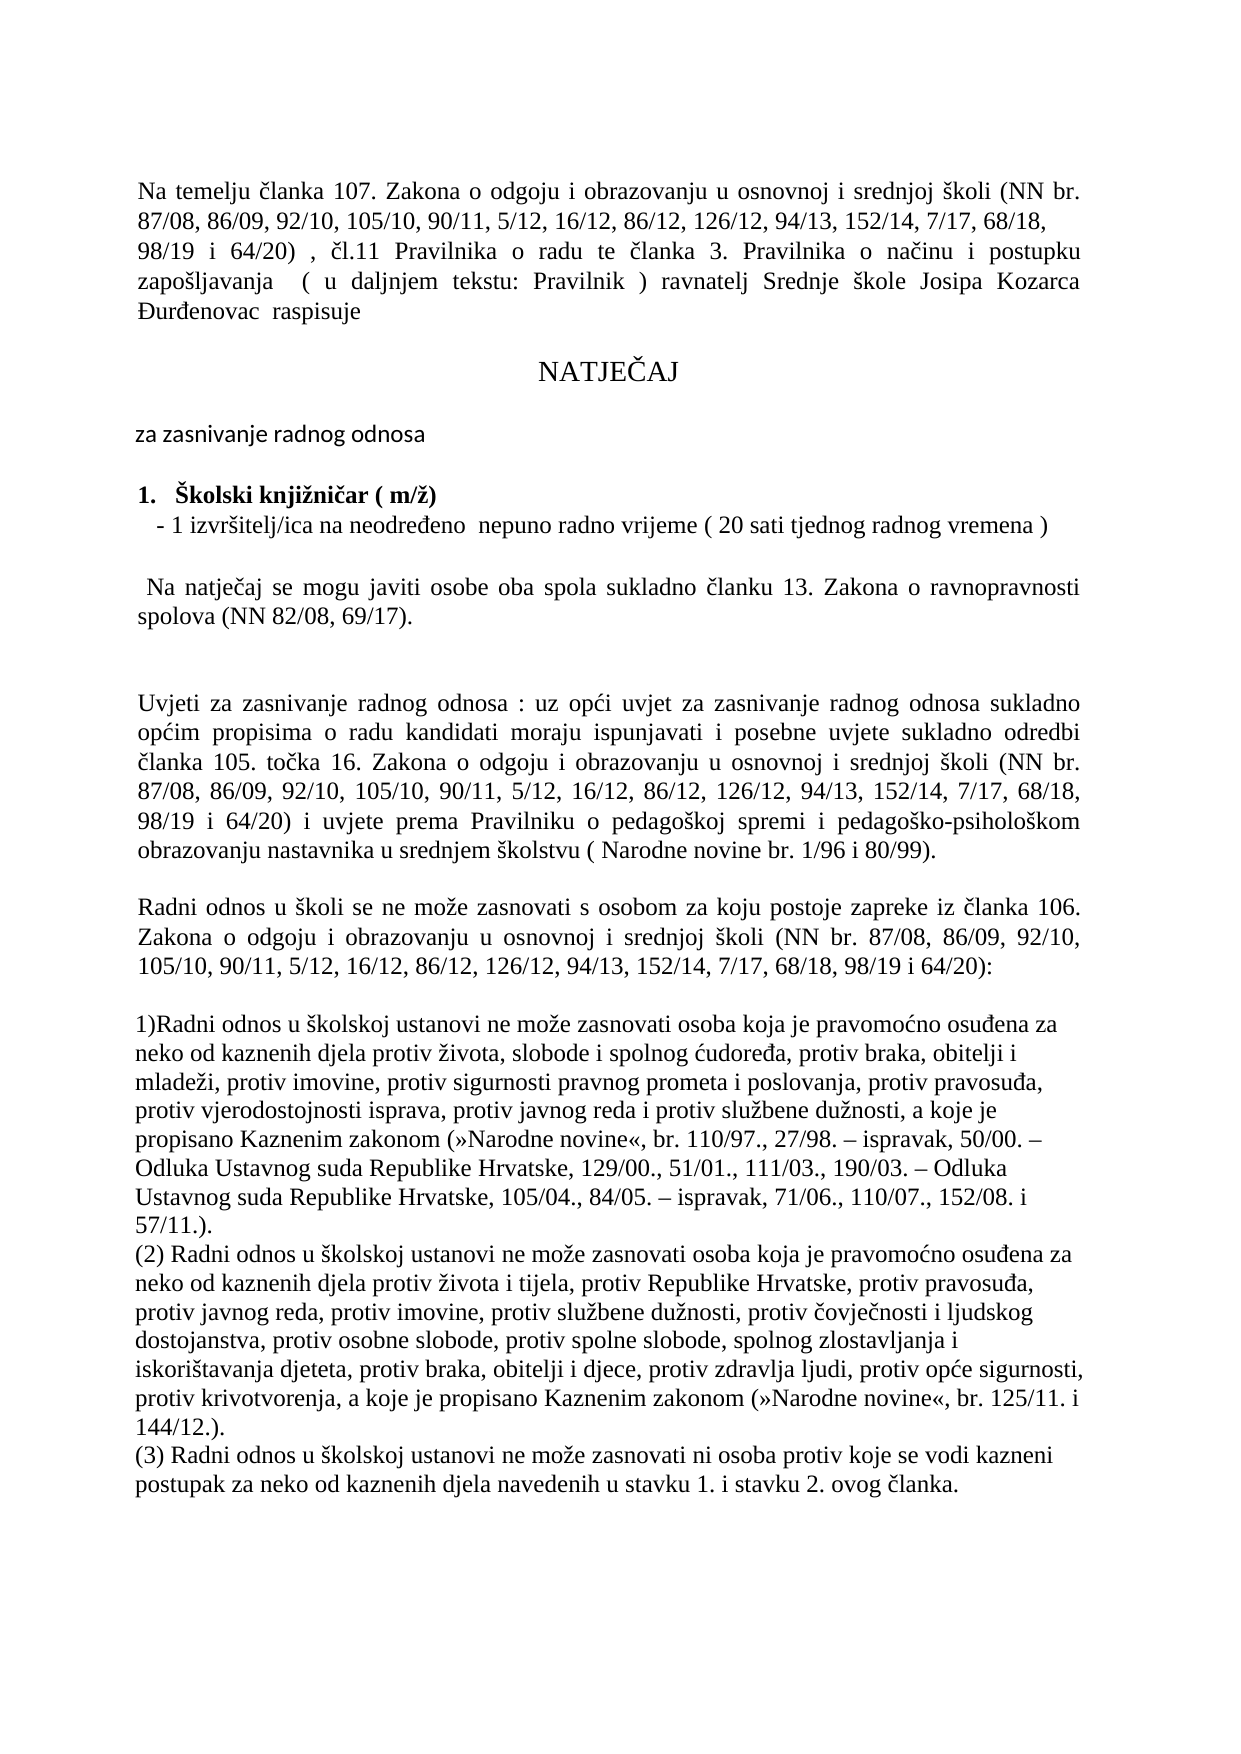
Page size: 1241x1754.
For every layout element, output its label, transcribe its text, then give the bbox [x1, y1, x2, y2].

text 1)Radni odnos u školskoj ustanovi ne može zasnovati osoba koja je pravomoćno osuđena za neko od kaznenih djela protiv života, slobode i spolnog ćudoređa, protiv braka, obitelji i mladeži, protiv imovine, protiv sigurnosti pravnog prometa i poslovanja, protiv pravosuđa, protiv vjerodostojnosti isprava, protiv javnog reda i protiv službene dužnosti, a koje je propisano Kaznenim zakonom (»Narodne novine«, br. 110/97., 27/98. – ispravak, 50/00. – Odluka Ustavnog suda Republike Hrvatske, 129/00., 51/01., 111/03., 190/03. – Odluka Ustavnog suda Republike Hrvatske, 105/04., 84/05. – ispravak, 71/06., 110/07., 152/08. i 57/11.). (2) Radni odnos u školskoj ustanovi ne može zasnovati osoba koja je pravomoćno osuđena za neko od kaznenih djela protiv života i tijela, protiv Republike Hrvatske, protiv pravosuđa, protiv javnog reda, protiv imovine, protiv službene dužnosti, protiv čovječnosti i ljudskog dostojanstva, protiv osobne slobode, protiv spolne slobode, spolnog zlostavljanja i iskorištavanja djeteta, protiv braka, obitelji i djece, protiv zdravlja ljudi, protiv opće sigurnosti, protiv krivotvorenja, a koje je propisano Kaznenim zakonom (»Narodne novine«, br. 125/11. i 144/12.). (3) Radni odnos u školskoj ustanovi ne može zasnovati ni osoba protiv koje se vodi kazneni postupak za neko od kaznenih djela navedenih u stavku 1. i stavku 2. ovog članka. [135, 1009, 1088, 1526]
text Radni odnos u školi se ne može zasnovati s osobom za koju postoje zapreke iz članka 106. Zakona o odgoju i obrazovanju u osnovnoj i srednjoj školi (NN br. 87/08, 86/09, 92/10, 105/10, 90/11, 5/12, 16/12, 86/12, 126/12, 94/13, 152/14, 7/17, 68/18, 98/19 i 64/20): [137, 892, 1082, 980]
list Školski knjižničar ( m/ž) [137, 480, 1082, 509]
text za zasnivanje radnog odnosa [135, 420, 693, 448]
text Uvjeti za zasnivanje radnog odnosa : uz opći uvjet za zasnivanje radnog odnosa sukladno općim propisima o radu kandidati moraju ispunjavati i posebne uvjete sukladno odredbi članka 105. točka 16. Zakona o odgoju i obrazovanju u osnovnoj i srednjoj školi (NN br. 87/08, 86/09, 92/10, 105/10, 90/11, 5/12, 16/12, 86/12, 126/12, 94/13, 152/14, 7/17, 68/18, 98/19 i 64/20) i uvjete prema Pravilniku o pedagoškoj spremi i pedagoško-psihološkom obrazovanju nastavnika u srednjem školstvu ( Narodne novine br. 1/96 i 80/99). [137, 688, 1082, 864]
text 98/19 i 64/20) , čl.11 Pravilnika o radu te članka 3. Pravilnika o načinu i postupku zapošljavanja ( u daljnjem tekstu: Pravilnik ) ravnatelj Srednje škole Josipa Kozarca Đurđenovac raspisuje [137, 236, 1082, 324]
text NATJEČAJ [524, 357, 693, 388]
text Na temelju članka 107. Zakona o odgoju i obrazovanju u osnovnoj i srednjoj školi (NN br. 87/08, 86/09, 92/10, 105/10, 90/11, 5/12, 16/12, 86/12, 126/12, 94/13, 152/14, 7/17, 68/18, [137, 176, 1082, 234]
text - 1 izvršitelj/ica na neodređeno nepuno radno vrijeme ( 20 sati tjednog radnog vremena ) [137, 511, 1082, 539]
text Na natječaj se mogu javiti osobe oba spola sukladno članku 13. Zakona o ravnopravnosti spolova (NN 82/08, 69/17). [137, 572, 1082, 630]
